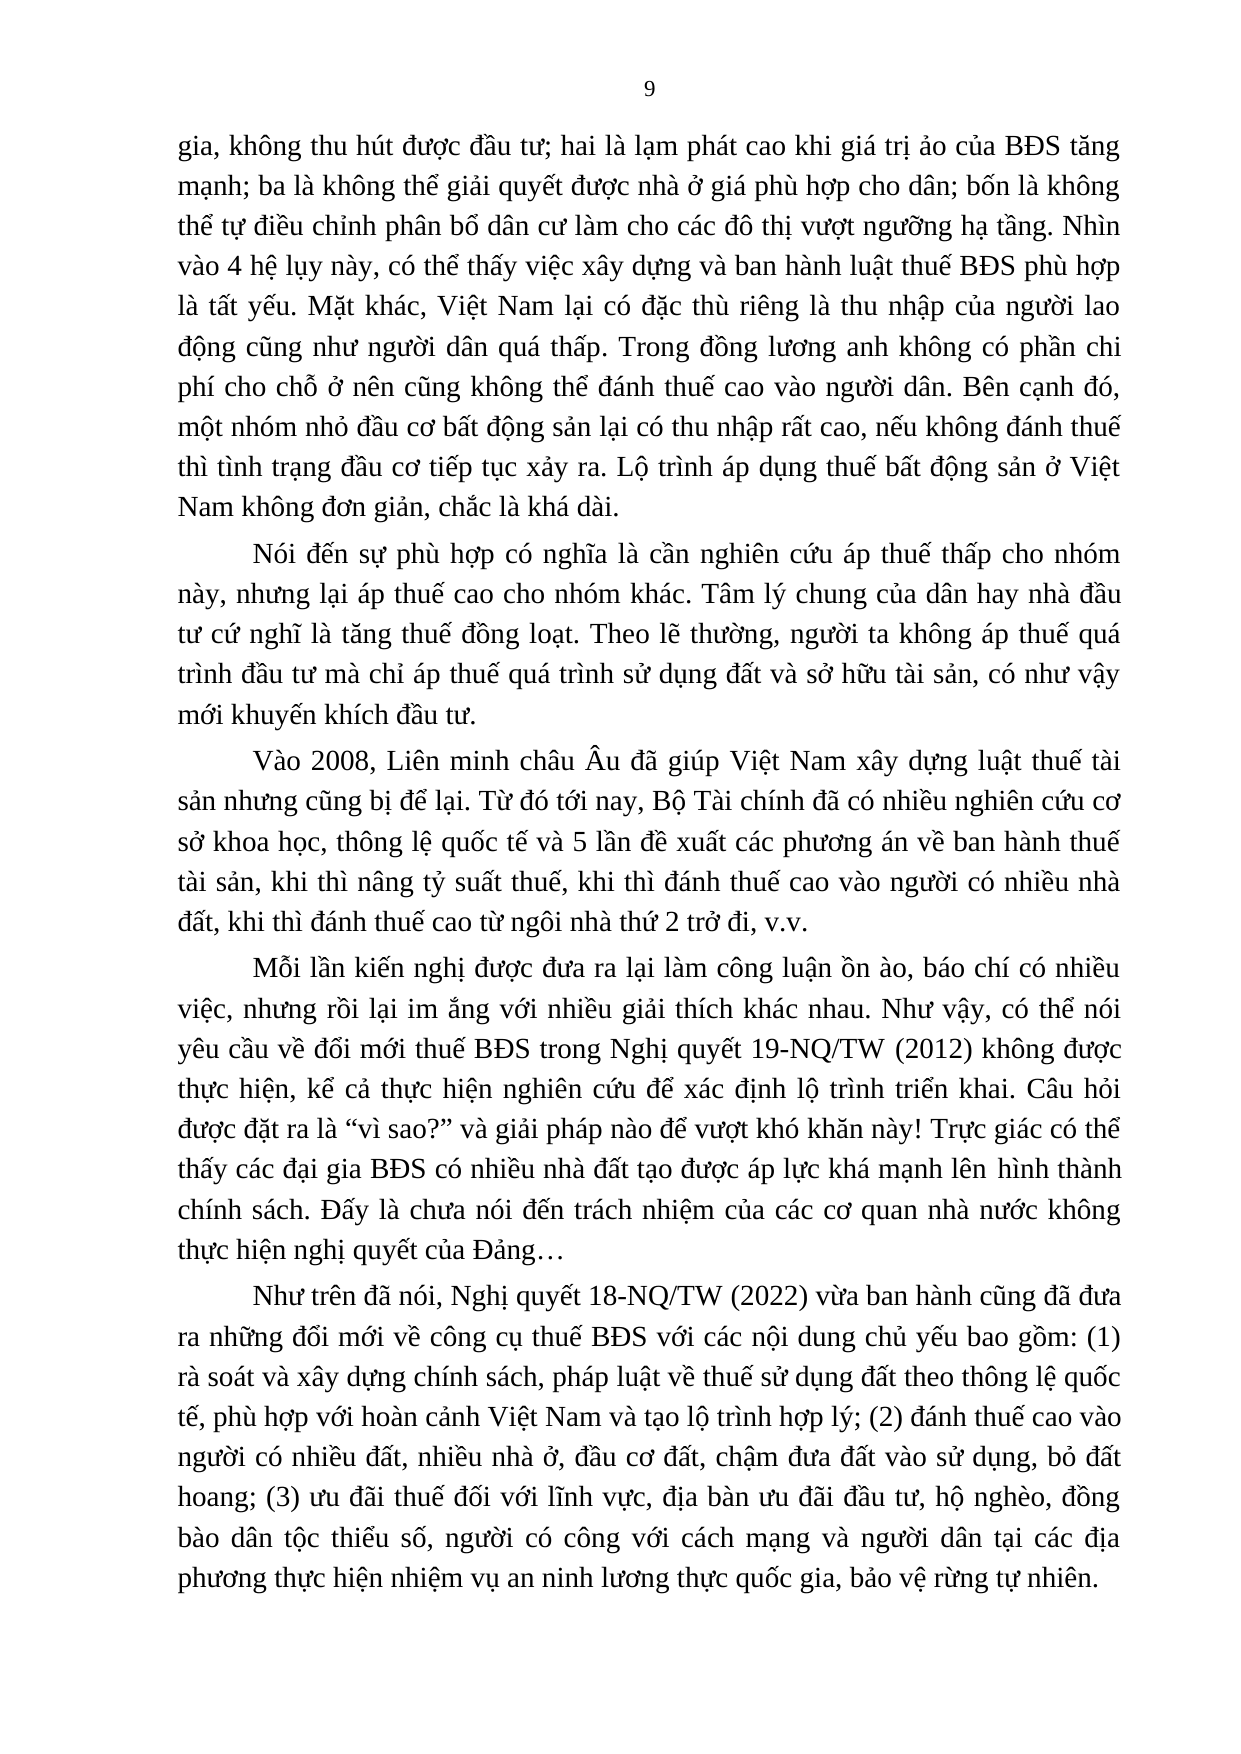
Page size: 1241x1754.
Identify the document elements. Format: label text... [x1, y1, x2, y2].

text Vào 2008, Liên minh châu Âu đã giúp Việt Nam xây dựng luật thuế tài sản nhưng cũng bị để lại. Từ đó tới nay, Bộ Tài chính đã có nhiều nghiên cứu cơ sở khoa học, thông lệ quốc tế và 5 lần đề xuất các phương án về ban hành thuế tài sản, khi thì nâng tỷ suất thuế, khi thì đánh thuế cao vào người có nhiều nhà đất, khi thì đánh thuế cao từ ngôi nhà thứ 2 trở đi, v.v. [177, 743, 1122, 938]
text Mỗi lần kiến nghị được đưa ra lại làm công luận ồn ào, báo chí có nhiều việc, nhưng rồi lại im ắng với nhiều giải thích khác nhau. Như vậy, có thể nói yêu cầu về đổi mới thuế BĐS trong Nghị quyết 19-NQ/TW (2012) không được thực hiện, kể cả thực hiện nghiên cứu để xác định lộ trình triển khai. Câu hỏi được đặt ra là “vì sao?” và giải pháp nào để vượt khó khăn này! Trực giác có thể thấy các đại gia BĐS có nhiều nhà đất tạo được áp lực khá mạnh lên hình thành chính sách. Đấy là chưa nói đến trách nhiệm của các cơ quan nhà nước không thực hiện nghị quyết của Đảng… [177, 951, 1122, 1266]
text Nói đến sự phù hợp có nghĩa là cần nghiên cứu áp thuế thấp cho nhóm này, nhưng lại áp thuế cao cho nhóm khác. Tâm lý chung của dân hay nhà đầu tư cứ nghĩ là tăng thuế đồng loạt. Theo lẽ thường, người ta không áp thuế quá trình đầu tư mà chỉ áp thuế quá trình sử dụng đất và sở hữu tài sản, có như vậy mới khuyến khích đầu tư. [177, 536, 1122, 730]
text Như trên đã nói, Nghị quyết 18-NQ/TW (2022) vừa ban hành cũng đã đưa ra những đổi mới về công cụ thuế BĐS với các nội dung chủ yếu bao gồm: (1) rà soát và xây dựng chính sách, pháp luật về thuế sử dụng đất theo thông lệ quốc tế, phù hợp với hoàn cảnh Việt Nam và tạo lộ trình hợp lý; (2) đánh thuế cao vào người có nhiều đất, nhiều nhà ở, đầu cơ đất, chậm đưa đất vào sử dụng, bỏ đất hoang; (3) ưu đãi thuế đối với lĩnh vực, địa bàn ưu đãi đầu tư, hộ nghèo, đồng bào dân tộc thiểu số, người có công với cách mạng và người dân tại các địa phương thực hiện nhiệm vụ an ninh lương thực quốc gia, bảo vệ rừng tự nhiên. [177, 1278, 1122, 1593]
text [177, 128, 1122, 523]
